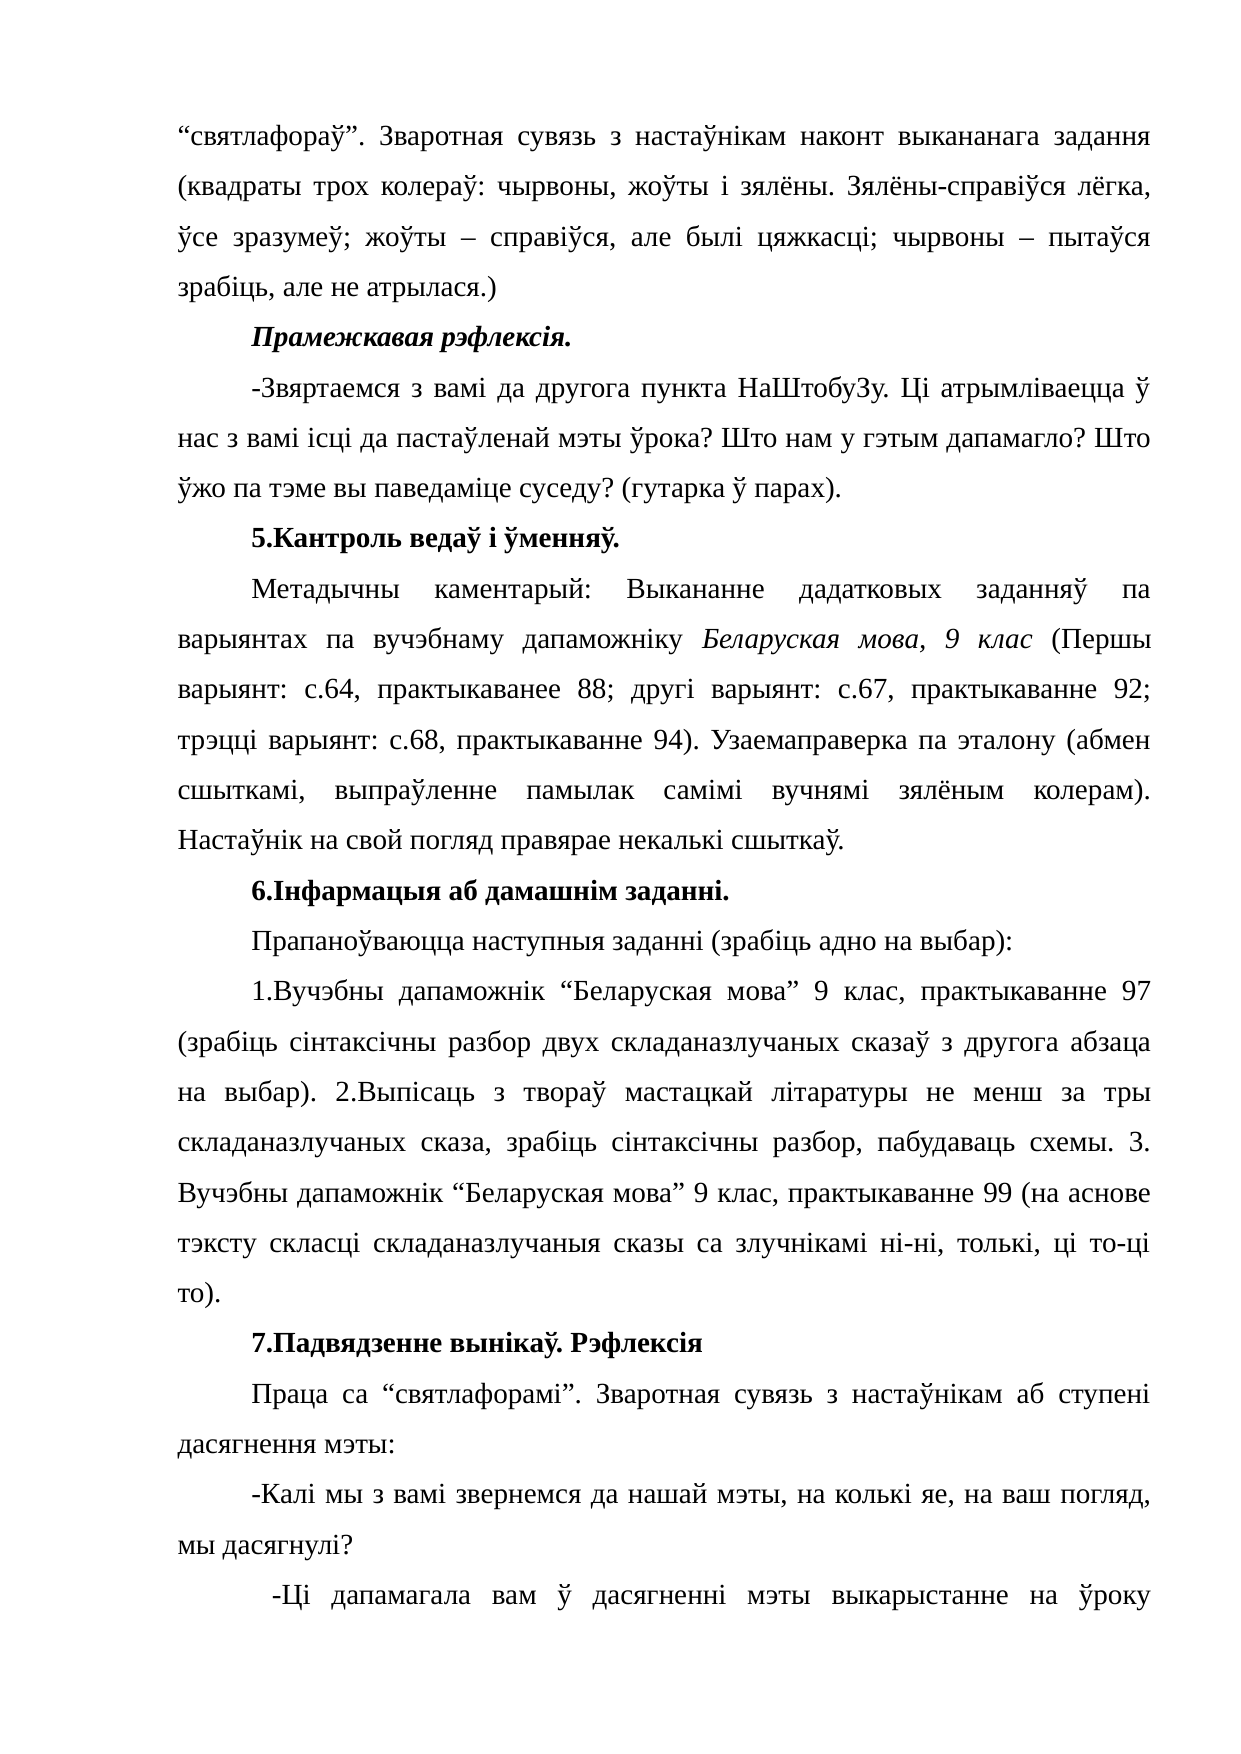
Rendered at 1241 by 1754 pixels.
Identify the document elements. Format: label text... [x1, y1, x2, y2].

text 5.Кантроль ведаў і ўменняў. [177, 521, 1152, 554]
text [177, 118, 1152, 303]
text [177, 1577, 1152, 1611]
text Метадычны каментарый: Выкананне дадатковых заданняў па варыянтах па вучэбнаму дапаможніку Беларуская мова, 9 клас (Першы варыянт: с.64, практыкаванее 88; другі варыянт: с.67, практыкаванне 92; трэцці варыянт: с.68, практыкаванне 94). Узаемаправерка па эталону (абмен сшыткамі, выпраўленне памылак самімі вучнямі зялёным колерам). Настаўнік на свой погляд правярае некалькі сшыткаў. [177, 571, 1152, 856]
text Праца са “святлафорамі”. Зваротная сувязь з настаўнікам аб ступені дасягнення мэты: [177, 1376, 1152, 1460]
text -Звяртаемся з вамі да другога пункта НаШтобуЗу. Ці атрымліваецца ў нас з вамі ісці да пастаўленай мэты ўрока? Што нам у гэтым дапамагло? Што ўжо па тэме вы паведаміце суседу? (гутарка ў парах). [177, 370, 1152, 504]
text Прамежкавая рэфлексія. [177, 319, 1152, 353]
text 6.Інфармацыя аб дамашнім заданні. [177, 873, 1152, 906]
text 1.Вучэбны дапаможнік “Беларуская мова” 9 клас, практыкаванне 97 (зрабіць сінтаксічны разбор двух складаназлучаных сказаў з другога абзаца на выбар). 2.Выпісаць з твораў мастацкай літаратуры не менш за тры складаназлучаных сказа, зрабіць сінтаксічны разбор, пабудаваць схемы. 3. Вучэбны дапаможнік “Беларуская мова” 9 клас, практыкаванне 99 (на аснове тэксту скласці складаназлучаныя сказы са злучнікамі ні-ні, толькі, ці то-ці то). [177, 973, 1152, 1309]
text Прапаноўваюцца наступныя заданні (зрабіць адно на выбар): [177, 923, 1152, 957]
text -Калі мы з вамі звернемся да нашай мэты, на колькі яе, на ваш погляд, мы дасягнулі? [177, 1477, 1152, 1560]
text 7.Падвядзенне вынікаў. Рэфлексія [177, 1326, 1152, 1359]
